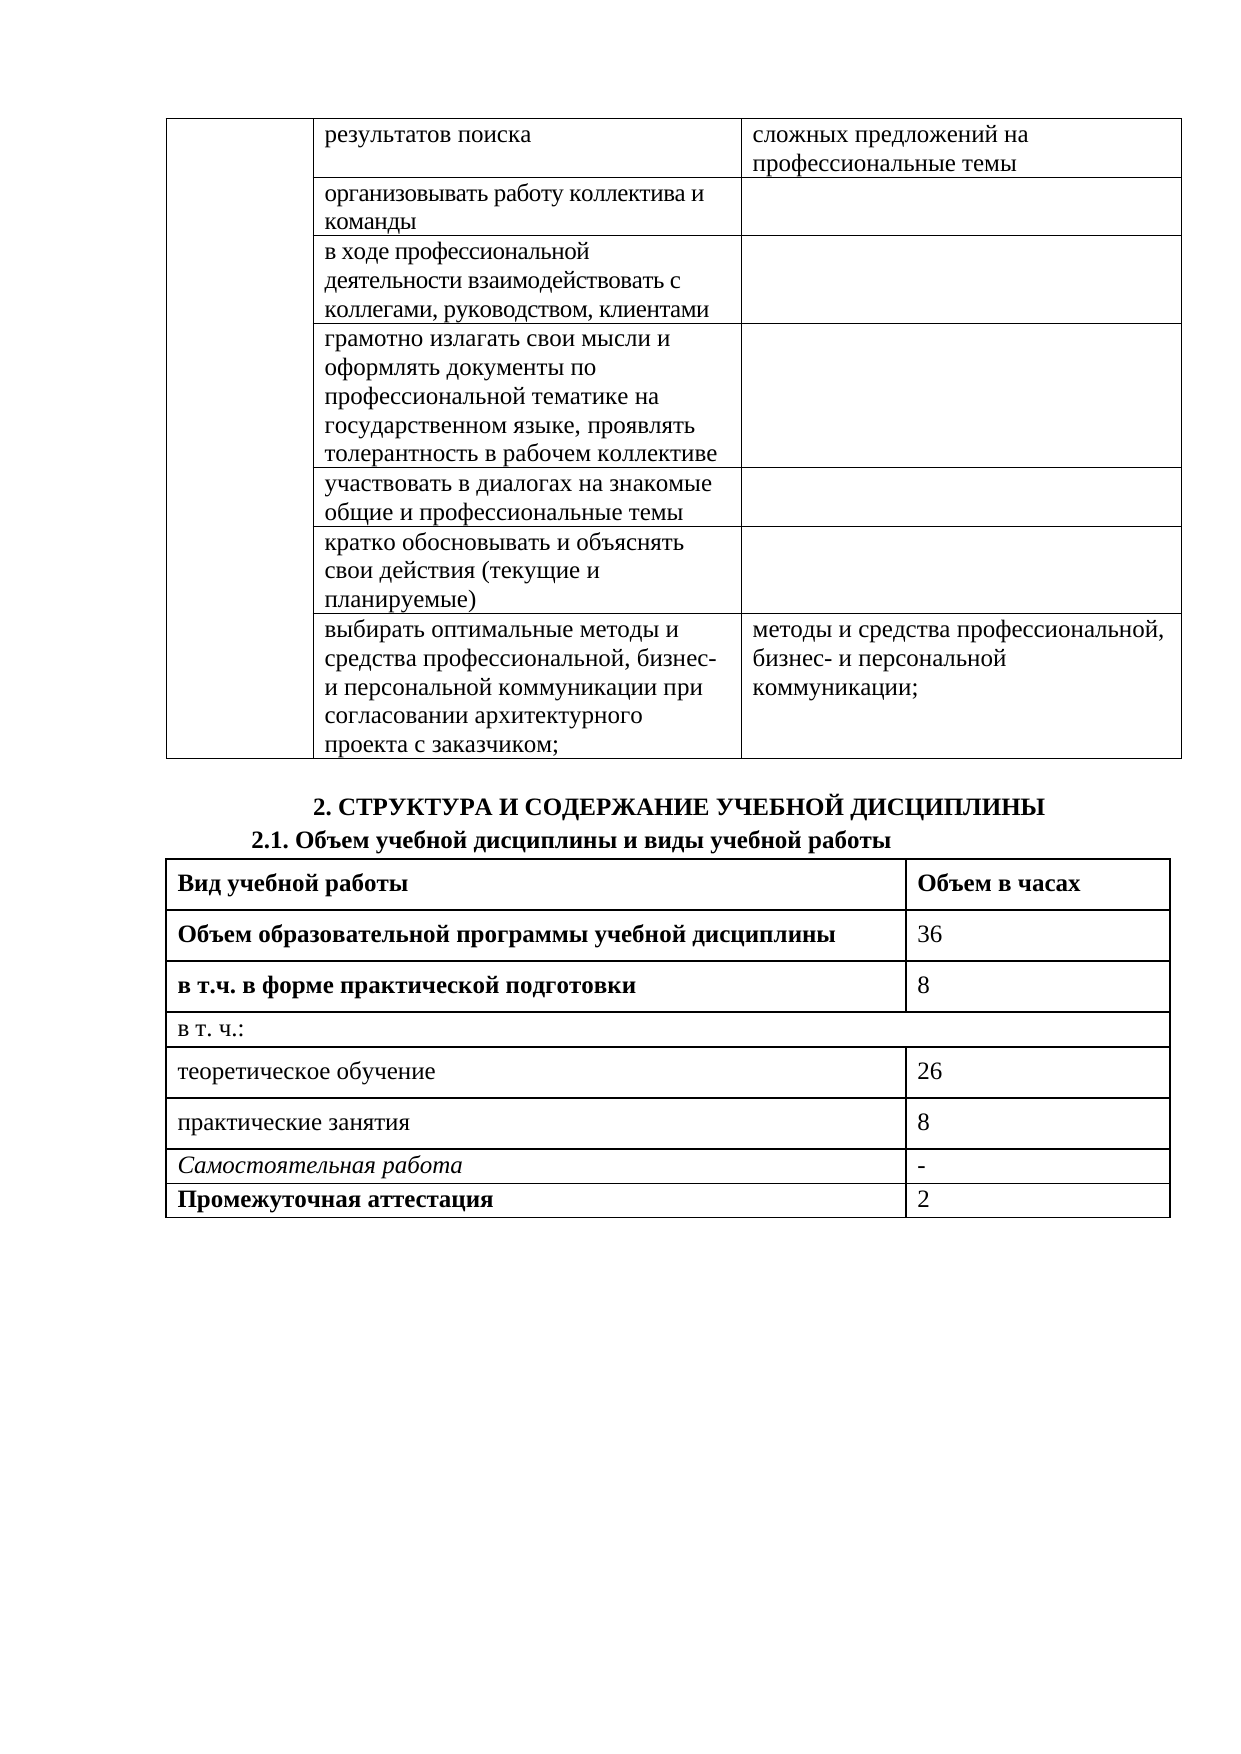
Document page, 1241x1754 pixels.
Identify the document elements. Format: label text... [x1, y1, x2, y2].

table_cell 36 [907, 911, 1169, 960]
text 2. СТРУКТУРА И СОДЕРЖАНИЕ УЧЕБНОЙ ДИСЦИПЛИНЫ [177, 792, 1181, 821]
table_cell в т.ч. в форме практической подготовки [167, 962, 905, 1011]
table_cell методы и средства профессиональной, бизнес- и персональной коммуникации; [742, 614, 1181, 758]
table_cell 26 [907, 1048, 1169, 1097]
table_cell Самостоятельная работа [167, 1150, 905, 1182]
table_cell участвовать в диалогах на знакомые общие и профессиональные темы [314, 468, 741, 526]
table_header Вид учебной работы [167, 860, 905, 909]
text 2.1. Объем учебной дисциплины и виды учебной работы [177, 825, 1181, 854]
table_header Объем в часах [907, 860, 1169, 909]
table_cell 8 [907, 962, 1169, 1011]
table_cell грамотно излагать свои мысли и оформлять документы по профессиональной тематике на государственном языке, проявлять толерантность в рабочем коллективе [314, 324, 741, 467]
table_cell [742, 119, 1181, 177]
table_cell [742, 527, 1181, 613]
table_cell в ходе профессиональной деятельности взаимодействовать с коллегами, руководством, клиентами [314, 236, 741, 322]
table_cell практические занятия [167, 1099, 905, 1148]
table_cell - [907, 1150, 1169, 1182]
table_cell кратко обосновывать и объяснять свои действия (текущие и планируемые) [314, 527, 741, 613]
table_cell выбирать оптимальные методы и средства профессиональной, бизнес- и персональной коммуникации при согласовании архитектурного проекта с заказчиком; [314, 614, 741, 758]
table_cell [742, 468, 1181, 526]
table_cell [742, 236, 1181, 322]
table_cell [742, 324, 1181, 467]
table_cell 2 [907, 1184, 1169, 1217]
table_cell [742, 178, 1181, 235]
table_cell Объем образовательной программы учебной дисциплины [167, 911, 905, 960]
table_cell организовывать работу коллектива и команды [314, 178, 741, 235]
table_cell Промежуточная аттестация [167, 1184, 905, 1217]
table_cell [314, 119, 741, 177]
table_cell в т. ч.: [167, 1013, 1169, 1046]
table_cell 8 [907, 1099, 1169, 1148]
table_cell теоретическое обучение [167, 1048, 905, 1097]
